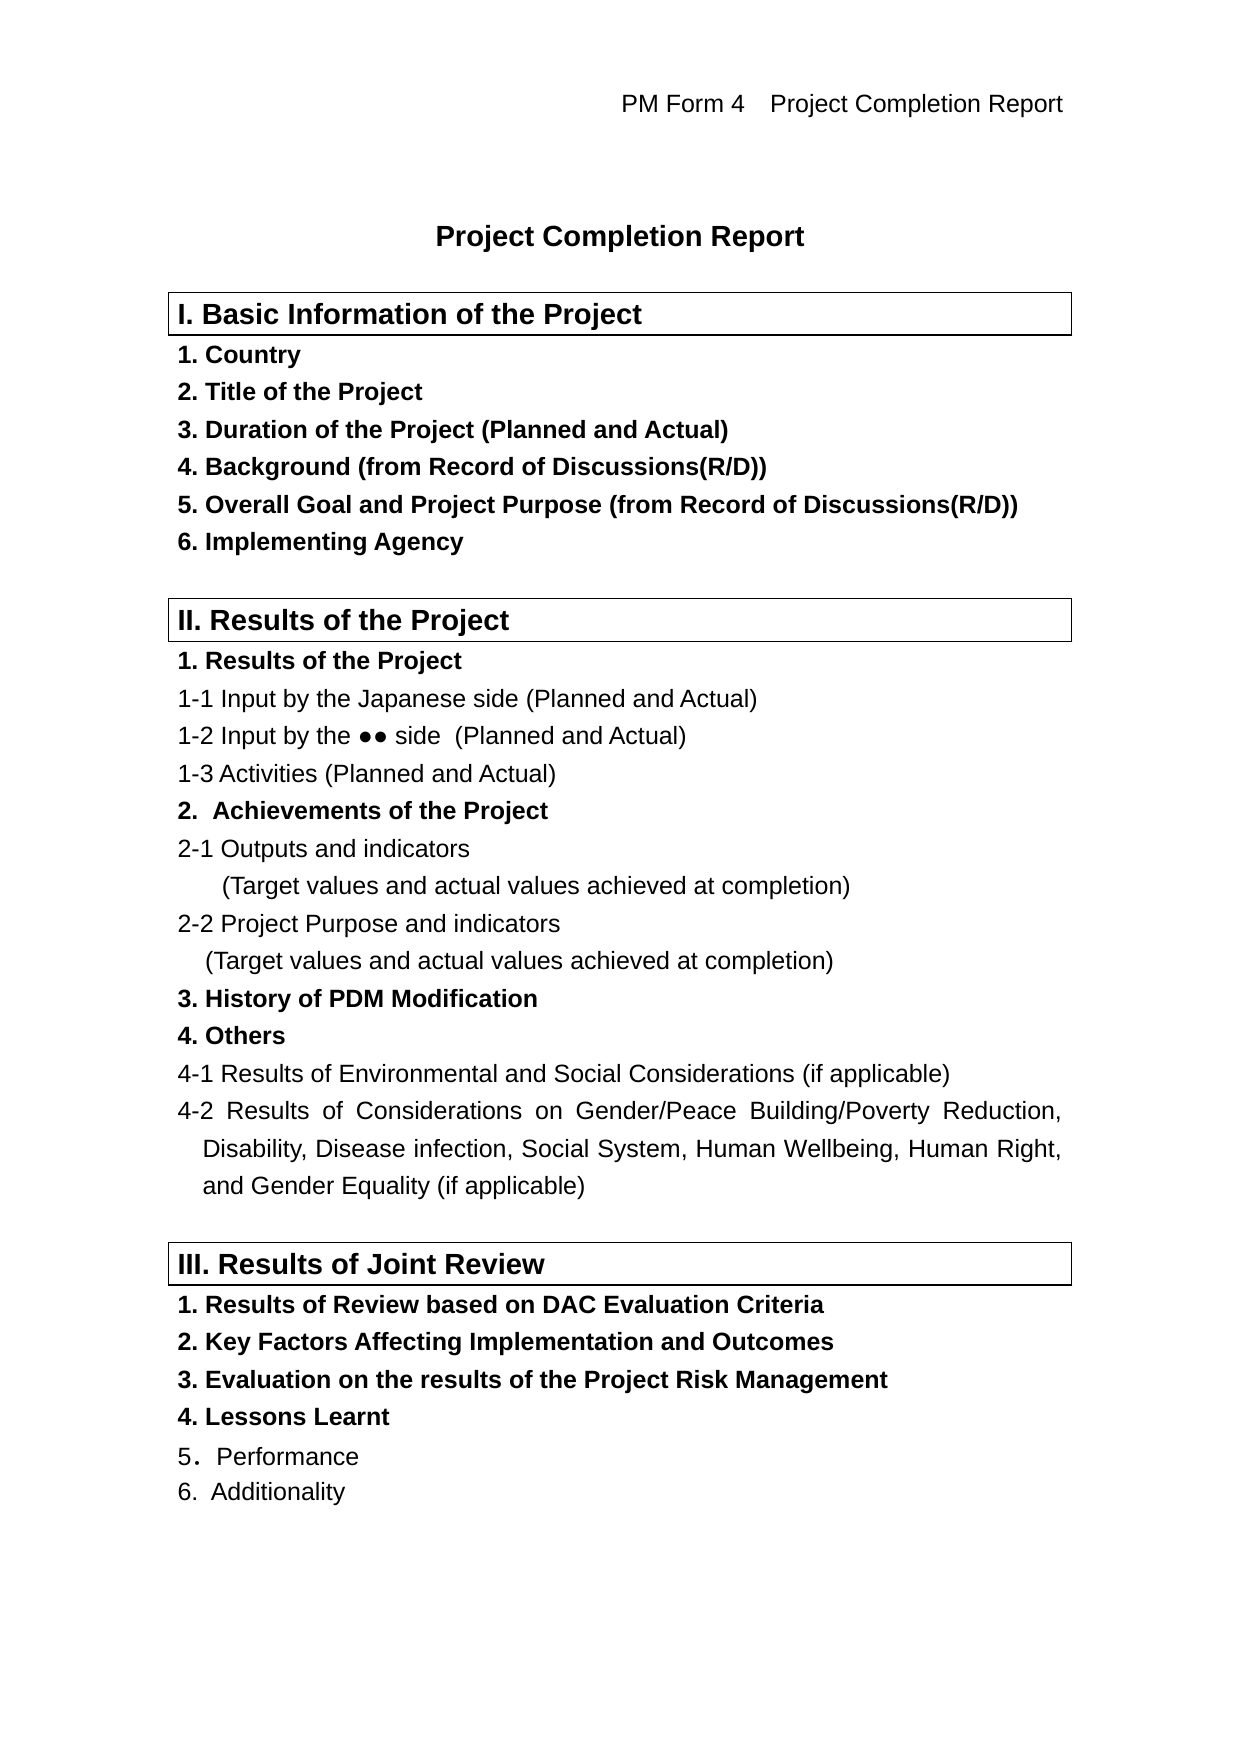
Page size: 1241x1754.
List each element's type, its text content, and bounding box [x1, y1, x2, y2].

text 5．Performance [177, 1436, 1063, 1473]
text 4. Lessons Learnt [177, 1398, 1063, 1436]
text 1. Results of Review based on DAC Evaluation Criteria [177, 1286, 1063, 1323]
text (Target values and actual values achieved at completion) [177, 867, 1063, 904]
text 4. Background (from Record of Discussions(R/D)) [177, 448, 1063, 486]
text III. Results of Joint Review [169, 1243, 1071, 1284]
text 2. Key Factors Affecting Implementation and Outcomes [177, 1323, 1063, 1361]
text 1-1 Input by the Japanese side (Planned and Actual) [177, 679, 1063, 717]
text (Target values and actual values achieved at completion) [177, 942, 1063, 979]
text 3. Duration of the Project (Planned and Actual) [177, 411, 1063, 448]
text 2-2 Project Purpose and indicators [177, 904, 1063, 942]
text 2. Title of the Project [177, 373, 1063, 411]
text 6. Additionality [177, 1473, 1063, 1511]
text 1. Country [177, 336, 1063, 373]
text 2-1 Outputs and indicators [177, 829, 1063, 867]
text 3. Evaluation on the results of the Project Risk Management [177, 1361, 1063, 1398]
text 2. Achievements of the Project [177, 792, 1063, 829]
text 4. Others [177, 1017, 1063, 1054]
text I. Basic Information of the Project [169, 293, 1071, 334]
text 1-2 Input by the ●● side (Planned and Actual) [177, 717, 1063, 754]
text Project Completion Report [177, 217, 1063, 254]
text 5. Overall Goal and Project Purpose (from Record of Discussions(R/D)) [177, 486, 1063, 523]
text 3. History of PDM Modification [177, 979, 1063, 1017]
text 1. Results of the Project [177, 642, 1063, 679]
text 4-2 Results of Considerations on Gender/Peace Building/Poverty Reduction, Disability, Disease infection, Social System, Human Wellbeing, Human Right, and Gender Equality (if applicable) [177, 1092, 1063, 1204]
text 1-3 Activities (Planned and Actual) [177, 754, 1063, 792]
text II. Results of the Project [169, 599, 1071, 641]
text 4-1 Results of Environmental and Social Considerations (if applicable) [177, 1054, 1063, 1092]
text 6. Implementing Agency [177, 523, 1063, 561]
